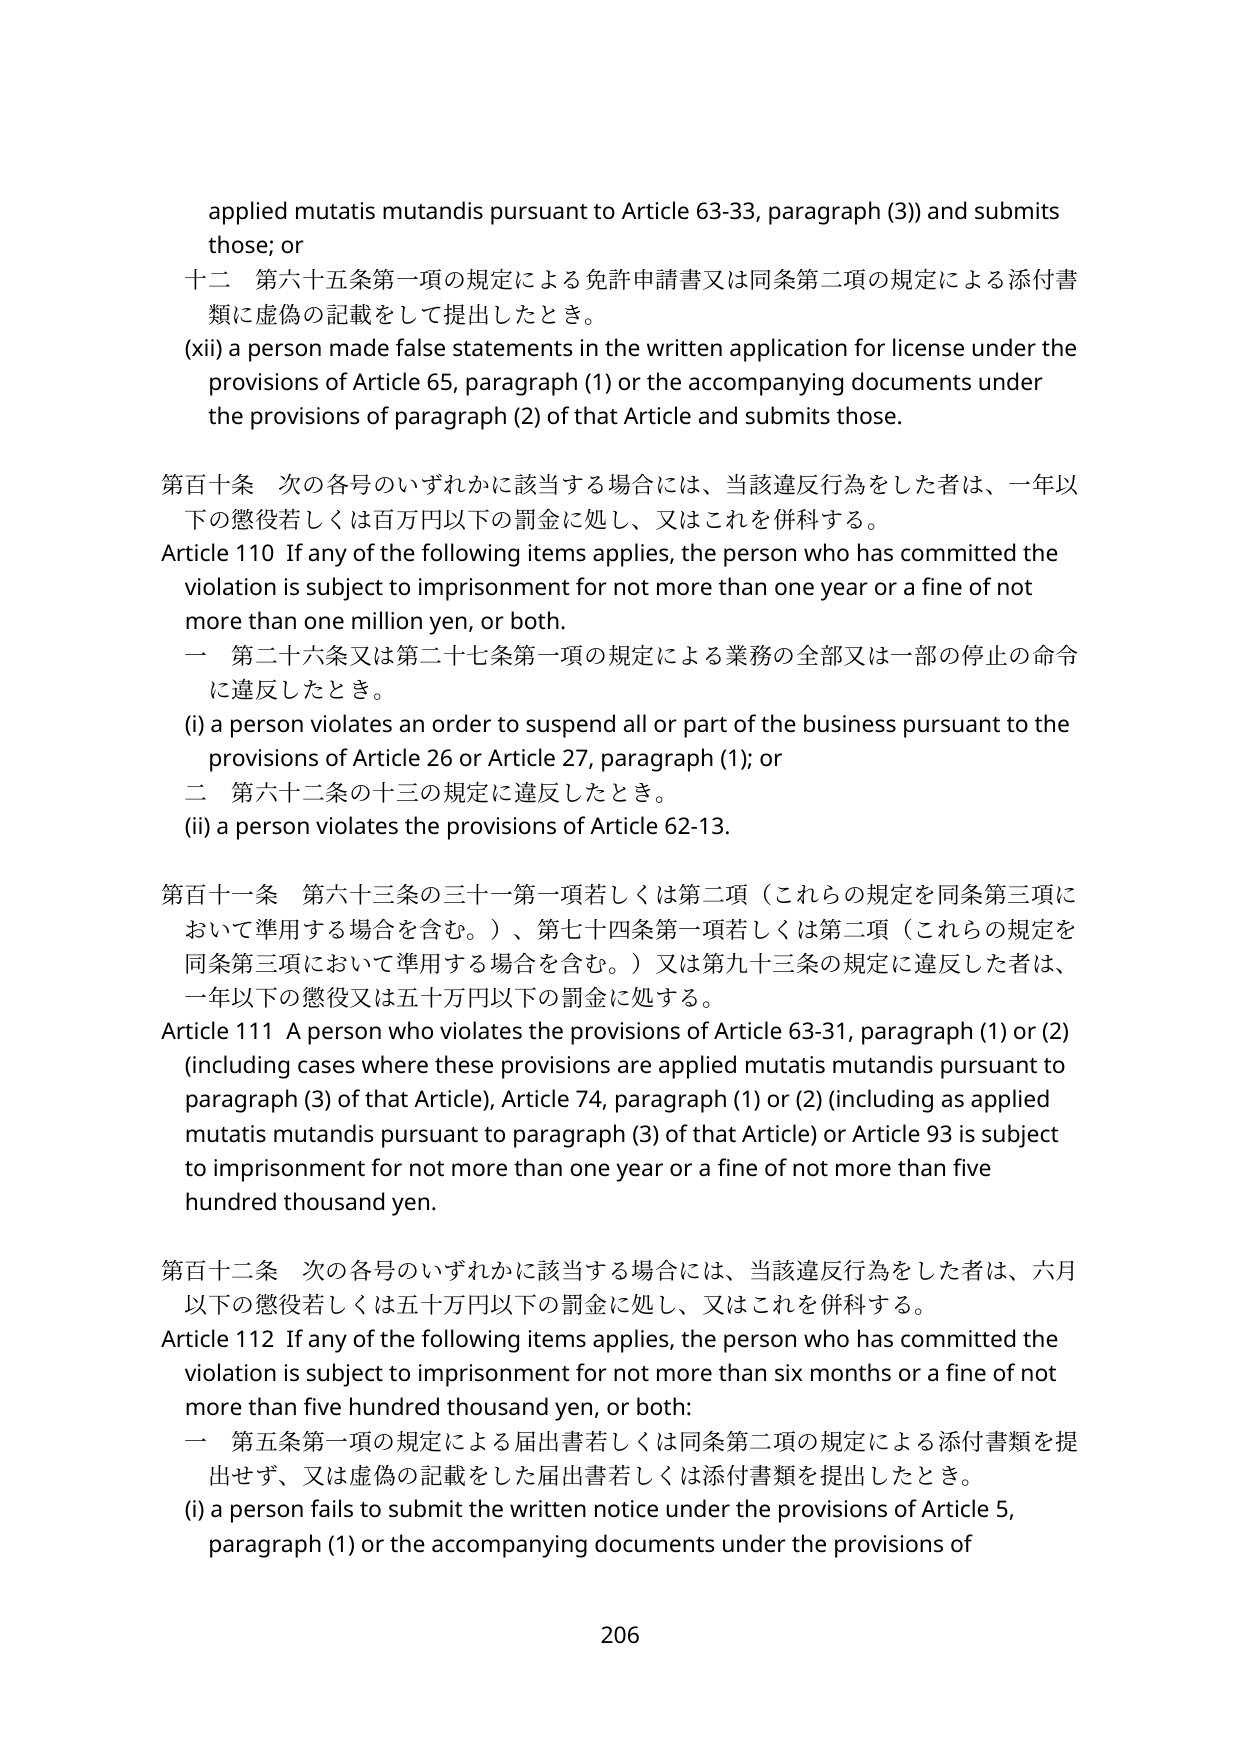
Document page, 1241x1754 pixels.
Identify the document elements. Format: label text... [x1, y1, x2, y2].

text 一 第五条第一項の規定による届出書若しくは同条第二項の規定による添付書類を提出せず、又は虚偽の記載をした届出書若しくは添付書類を提出したとき。 [184, 1424, 1079, 1492]
text (xii) a person made false statements in the written application for license under the provisions of Article 65, paragraph (1) or the accompanying documents under the provisions of paragraph (2) of that Article and submits those. [184, 330, 1079, 433]
text Article 111 A person who violates the provisions of Article 63-31, paragraph (1) or (2) (including cases where these provisions are applied mutatis mutandis pursuant to paragraph (3) of that Article), Article 74, paragraph (1) or (2) (including as applied mutatis mutandis pursuant to paragraph (3) of that Article) or Article 93 is subject to imprisonment for not more than one year or a fine of not more than five hundred thousand yen. [161, 1014, 1079, 1219]
text Article 110 If any of the following items applies, the person who has committed the violation is subject to imprisonment for not more than one year or a fine of not more than one million yen, or both. [161, 535, 1079, 638]
text (ii) a person violates the provisions of Article 62-13. [184, 809, 1079, 843]
text Article 112 If any of the following items applies, the person who has committed the violation is subject to imprisonment for not more than six months or a fine of not more than five hundred thousand yen, or both: [161, 1321, 1079, 1424]
text 十二 第六十五条第一項の規定による免許申請書又は同条第二項の規定による添付書類に虚偽の記載をして提出したとき。 [184, 262, 1079, 330]
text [184, 1492, 1079, 1560]
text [184, 194, 1079, 262]
text 一 第二十六条又は第二十七条第一項の規定による業務の全部又は一部の停止の命令に違反したとき。 [184, 638, 1079, 706]
text 第百十一条 第六十三条の三十一第一項若しくは第二項（これらの規定を同条第三項において準用する場合を含む。）、第七十四条第一項若しくは第二項（これらの規定を同条第三項において準用する場合を含む。）又は第九十三条の規定に違反した者は、一年以下の懲役又は五十万円以下の罰金に処する。 [161, 877, 1079, 1014]
text 第百十条 次の各号のいずれかに該当する場合には、当該違反行為をした者は、一年以下の懲役若しくは百万円以下の罰金に処し、又はこれを併科する。 [161, 467, 1079, 535]
text (i) a person violates an order to suspend all or part of the business pursuant to the provisions of Article 26 or Article 27, paragraph (1); or [184, 706, 1079, 774]
text 第百十二条 次の各号のいずれかに該当する場合には、当該違反行為をした者は、六月以下の懲役若しくは五十万円以下の罰金に処し、又はこれを併科する。 [161, 1253, 1079, 1321]
text 二 第六十二条の十三の規定に違反したとき。 [184, 774, 1079, 809]
